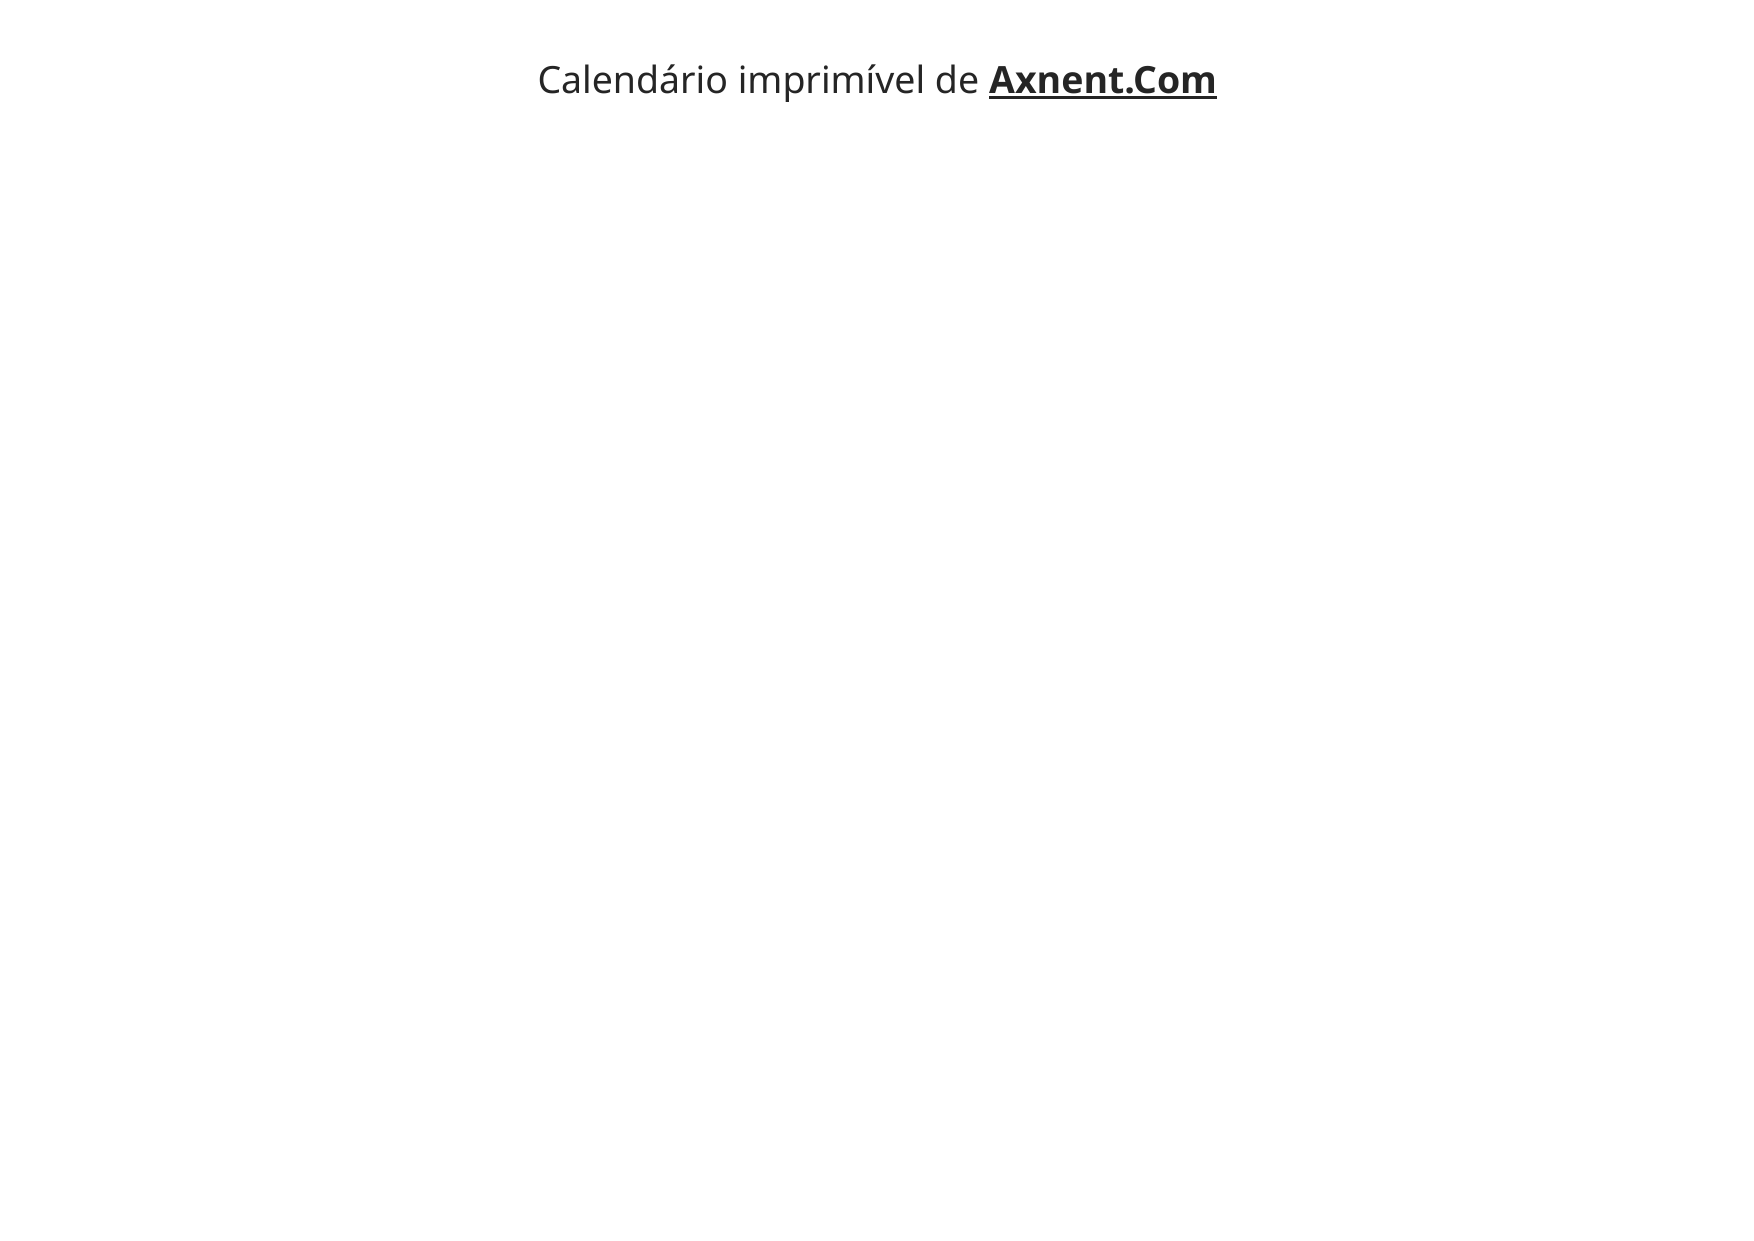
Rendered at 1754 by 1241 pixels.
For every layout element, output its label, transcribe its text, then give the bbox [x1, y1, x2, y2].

text Calendário imprimível de Axnent.Com [65, 53, 1689, 104]
